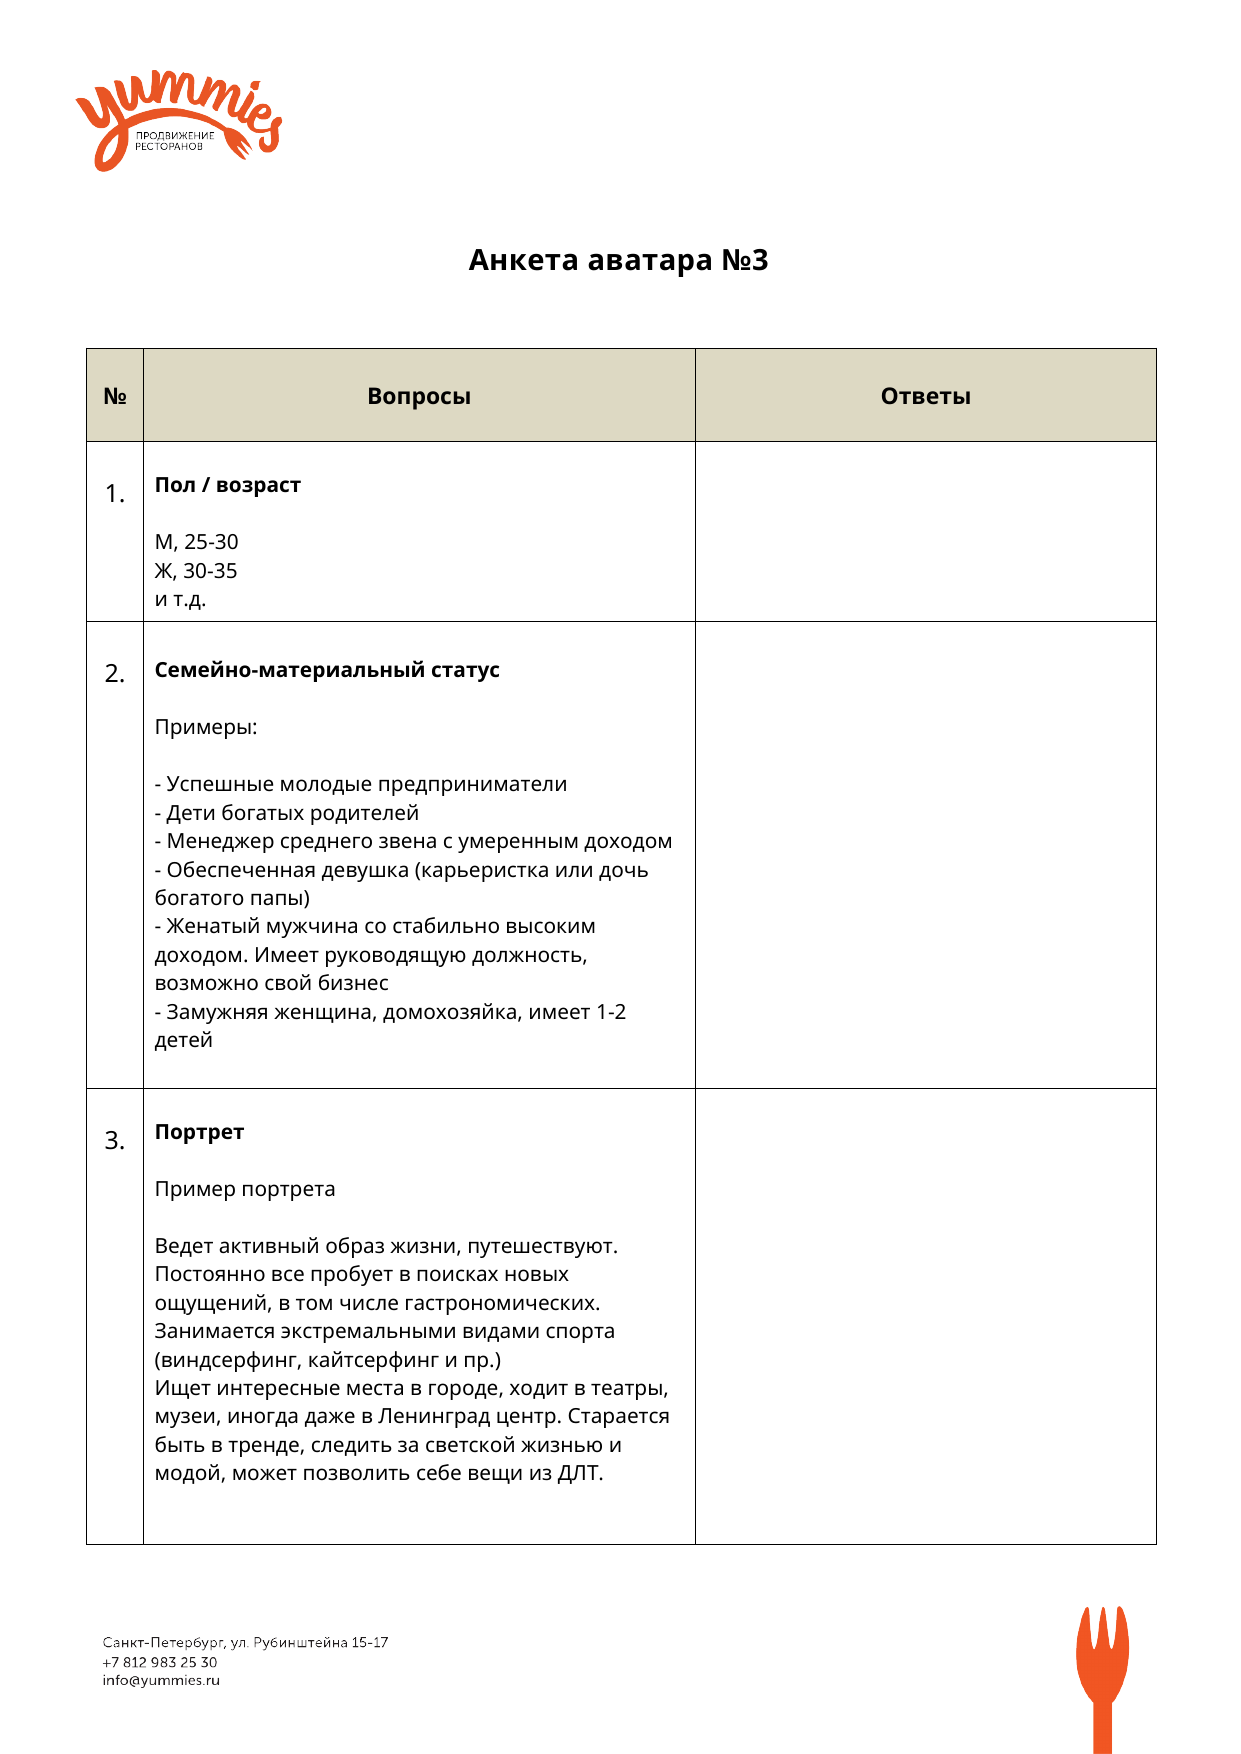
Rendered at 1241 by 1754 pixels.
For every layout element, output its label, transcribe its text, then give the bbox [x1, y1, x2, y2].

table_cell Пол / возраст М, 25-30 Ж, 30-35 и т.д. [144, 442, 695, 621]
table_cell [696, 1089, 1156, 1544]
text Анкета аватара №3 [75, 240, 1162, 279]
table_cell Семейно-материальный статус Примеры: - Успешные молодые предприниматели - Дети богатых родителей - Менеджер среднего звена с умеренным доходом - Обеспеченная девушка (карьеристка или дочь богатого папы) - Женатый мужчина со стабильно высоким доходом. Имеет руководящую должность, возможно свой бизнес - Замужняя женщина, домохозяйка, имеет 1-2 детей [144, 622, 695, 1088]
table_cell 3. [87, 1089, 143, 1544]
picture [75, 70, 283, 172]
table_header Ответы [696, 349, 1156, 441]
table_cell [696, 442, 1156, 621]
table_cell Портрет Пример портрета Ведет активный образ жизни, путешествуют. Постоянно все пробует в поисках новых ощущений, в том числе гастрономических. Занимается экстремальными видами спорта (виндсерфинг, кайтсерфинг и пр.) Ищет интересные места в городе, ходит в театры, музеи, иногда даже в Ленинград центр. Старается быть в тренде, следить за светской жизнью и модой, может позволить себе вещи из ДЛТ. [144, 1089, 695, 1544]
table_header Вопросы [144, 349, 695, 441]
table_cell 1. [87, 442, 143, 621]
table_header № [87, 349, 143, 441]
picture [75, 1576, 1185, 1754]
table_cell 2. [87, 622, 143, 1088]
table_cell [696, 622, 1156, 1088]
